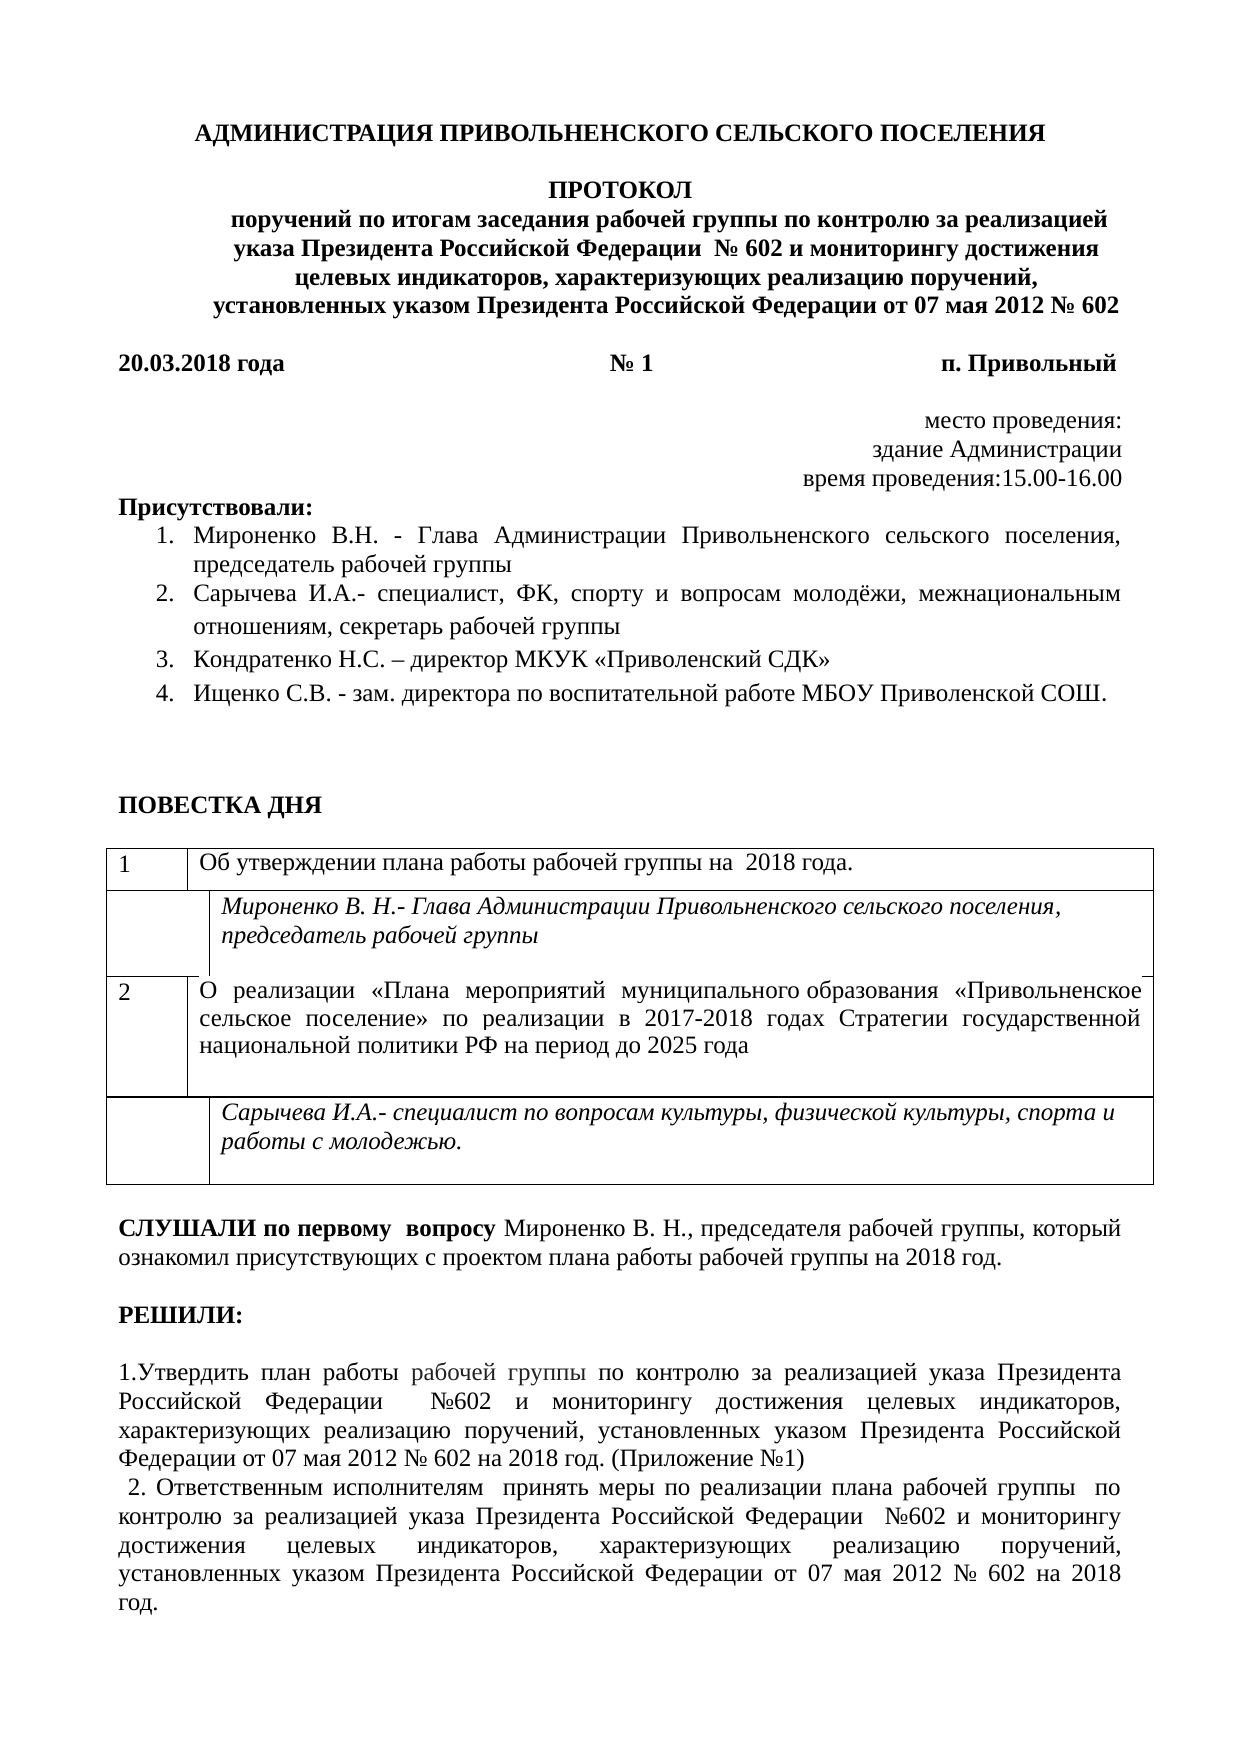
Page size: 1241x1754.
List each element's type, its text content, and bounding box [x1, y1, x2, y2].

list Сарычева И.А.- специалист, ФК, спорту и вопросам молодёжи, межнациональным отношениям, секретарь рабочей группы [156, 578, 1122, 640]
text 1.Утвердить план работы рабочей группы по контролю за реализацией указа Президента Российской Федерации №602 и мониторингу достижения целевых индикаторов, характеризующих реализацию поручений, установленных указом Президента Российской Федерации от 07 мая 2012 № 602 на 2018 год. (Приложение №1) [118, 1357, 1122, 1472]
table_cell [107, 1098, 209, 1184]
text ПОВЕСТКА ДНЯ [118, 791, 1122, 819]
list Кондратенко Н.С. – директор МКУК «Приволенский СДК» [156, 644, 1122, 673]
table_cell 2 [107, 977, 187, 1096]
text место проведения: [118, 406, 1122, 434]
text РЕШИЛИ: [118, 1300, 1122, 1328]
text поручений по итогам заседания рабочей группы по контролю за реализацией указа Президента Российской Федерации № 602 и мониторингу достижения целевых индикаторов, характеризующих реализацию поручений, установленных указом Президента Российской Федерации от 07 мая 2012 № 602 [210, 204, 1122, 319]
table_cell Мироненко В. Н.- Глава Администрации Привольненского сельского поселения, председатель рабочей группы [210, 891, 1153, 976]
text 20.03.2018 года № 1 п. Привольный [118, 348, 1122, 377]
list Ищенко С.В. - зам. директора по воспитательной работе МБОУ Приволенской СОШ. [156, 677, 1122, 708]
text Присутствовали: [118, 492, 1122, 521]
list Мироненко В.Н. - Глава Администрации Привольненского сельского поселения, председатель рабочей группы [156, 521, 1122, 578]
table_cell Сарычева И.А.- специалист по вопросам культуры, физической культуры, спорта и работы с молодежью. [210, 1098, 1153, 1184]
text ПРОТОКОЛ [118, 176, 1122, 204]
text СЛУШАЛИ по первому вопросу Мироненко В. Н., председателя рабочей группы, который ознакомил присутствующих с проектом плана работы рабочей группы на 2018 год. [118, 1213, 1122, 1271]
table_header 1 [107, 849, 187, 890]
text здание Администрации [118, 434, 1122, 463]
table_header Об утверждении плана работы рабочей группы на 2018 года. [188, 849, 1153, 890]
table_cell О реализации «Плана мероприятий муниципального образования «Привольненское сельское поселение» по реализации в 2017-2018 годах Стратегии государственной национальной политики РФ на период до 2025 года [188, 977, 1153, 1096]
text АДМИНИСТРАЦИЯ ПРИВОЛЬНЕНСКОГО СЕЛЬСКОГО ПОСЕЛЕНИЯ [118, 118, 1122, 147]
text 2. Ответственным исполнителям принять меры по реализации плана рабочей группы по контролю за реализацией указа Президента Российской Федерации №602 и мониторингу достижения целевых индикаторов, характеризующих реализацию поручений, установленных указом Президента Российской Федерации от 07 мая 2012 № 602 на 2018 год. [118, 1472, 1122, 1616]
table_cell [107, 891, 209, 976]
text время проведения:15.00-16.00 [118, 463, 1122, 492]
